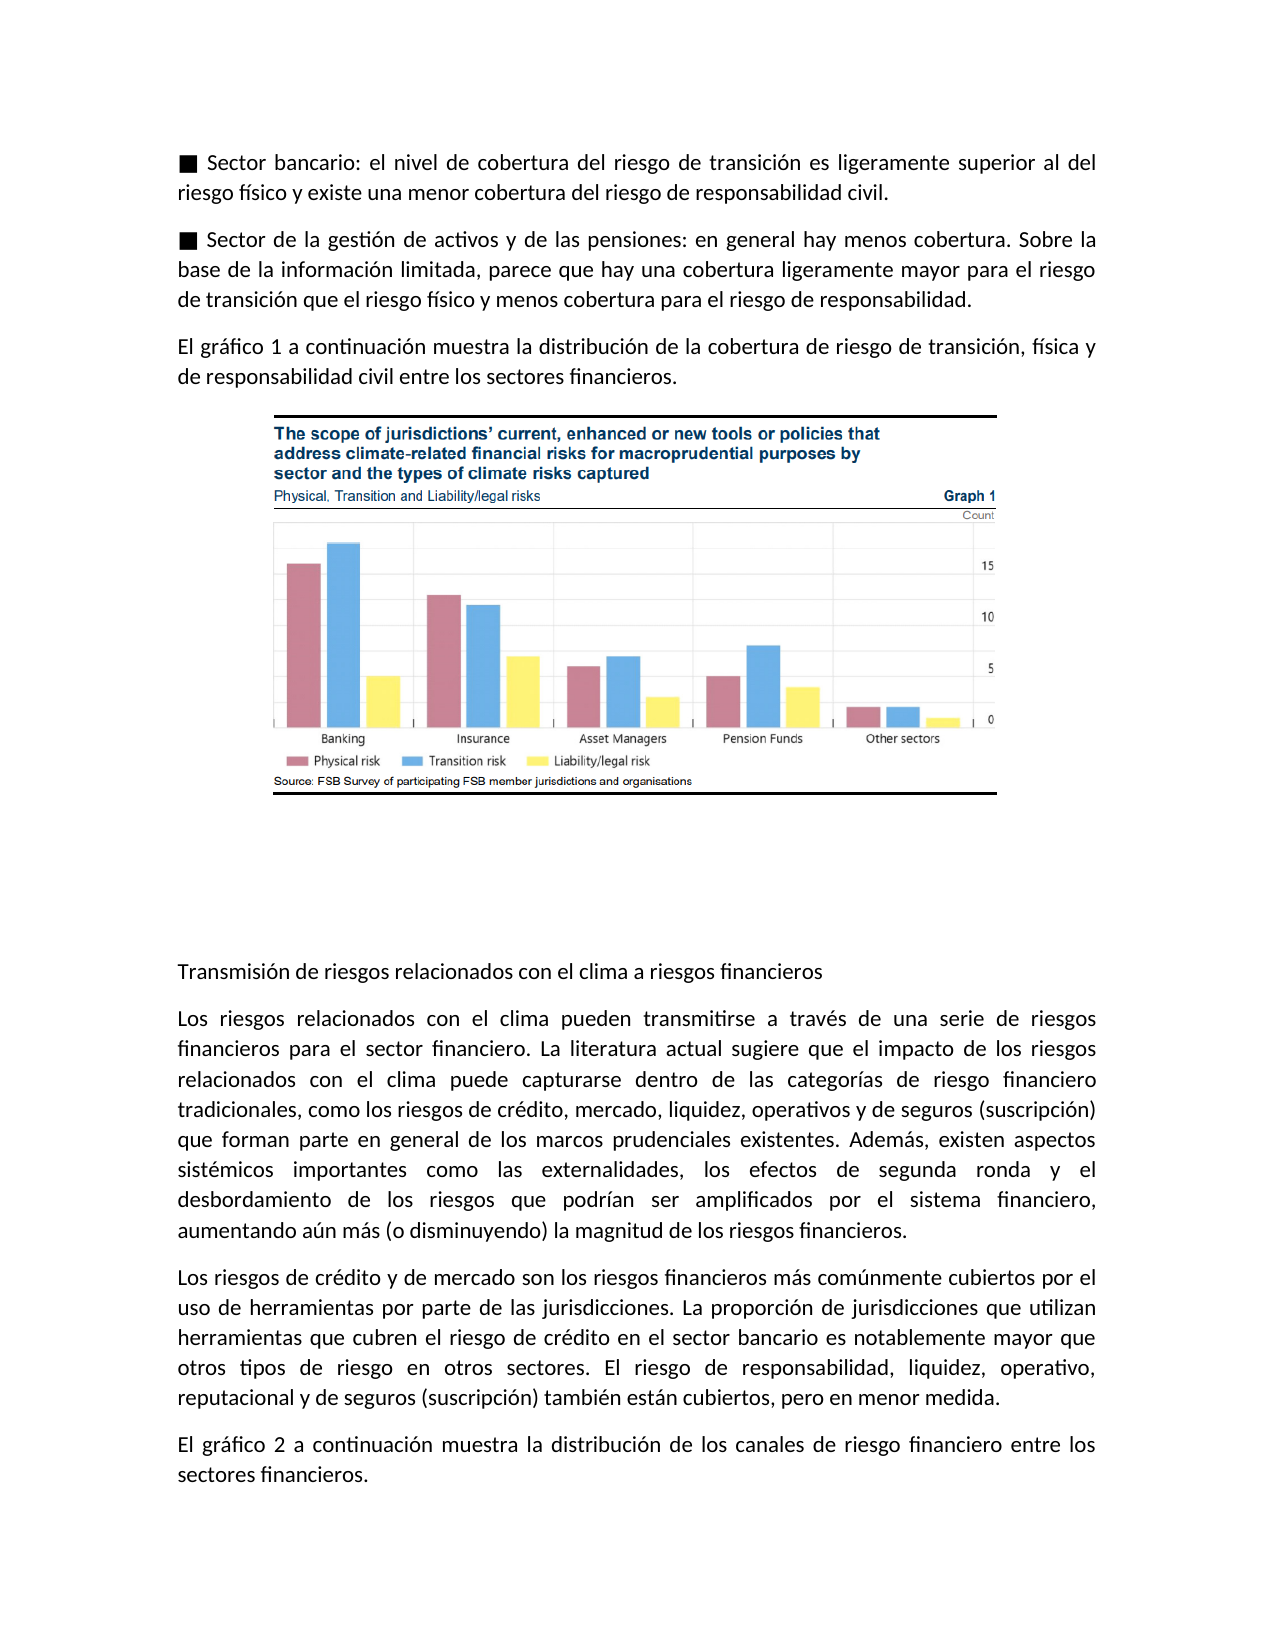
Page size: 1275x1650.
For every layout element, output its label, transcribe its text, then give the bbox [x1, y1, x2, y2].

text Los riesgos de crédito y de mercado son los riesgos financieros más comúnmente cubiertos por el uso de herramientas por parte de las jurisdicciones. La proporción de jurisdicciones que utilizan herramientas que cubren el riesgo de crédito en el sector bancario es notablemente mayor que otros tipos de riesgo en otros sectores. El riesgo de responsabilidad, liquidez, operativo, reputacional y de seguros (suscripción) también están cubiertos, pero en menor medida. [177, 1263, 1098, 1412]
text El gráfico 1 a continuación muestra la distribución de la cobertura de riesgo de transición, física y de responsabilidad civil entre los sectores financieros. [177, 332, 1098, 390]
text Transmisión de riesgos relacionados con el clima a riesgos financieros [177, 957, 1098, 986]
text El gráfico 2 a continuación muestra la distribución de los canales de riesgo financiero entre los sectores financieros. [177, 1430, 1098, 1489]
text Los riesgos relacionados con el clima pueden transmitirse a través de una serie de riesgos financieros para el sector financiero. La literatura actual sugiere que el impacto de los riesgos relacionados con el clima puede capturarse dentro de las categorías de riesgo financiero tradicionales, como los riesgos de crédito, mercado, liquidez, operativos y de seguros (suscripción) que forman parte en general de los marcos prudenciales existentes. Además, existen aspectos sistémicos importantes como las externalidades, los efectos de segunda ronda y el desbordamiento de los riesgos que podrían ser amplificados por el sistema financiero, aumentando aún más (o disminuyendo) la magnitud de los riesgos financieros. [177, 1004, 1098, 1244]
text ■ Sector de la gestión de activos y de las pensiones: en general hay menos cobertura. Sobre la base de la información limitada, parece que hay una cobertura ligeramente mayor para el riesgo de transición que el riesgo físico y menos cobertura para el riesgo de responsabilidad. [177, 225, 1098, 313]
text ■ Sector bancario: el nivel de cobertura del riesgo de transición es ligeramente superior al del riesgo físico y existe una menor cobertura del riesgo de responsabilidad civil. [177, 148, 1098, 206]
picture [177, 409, 1098, 798]
